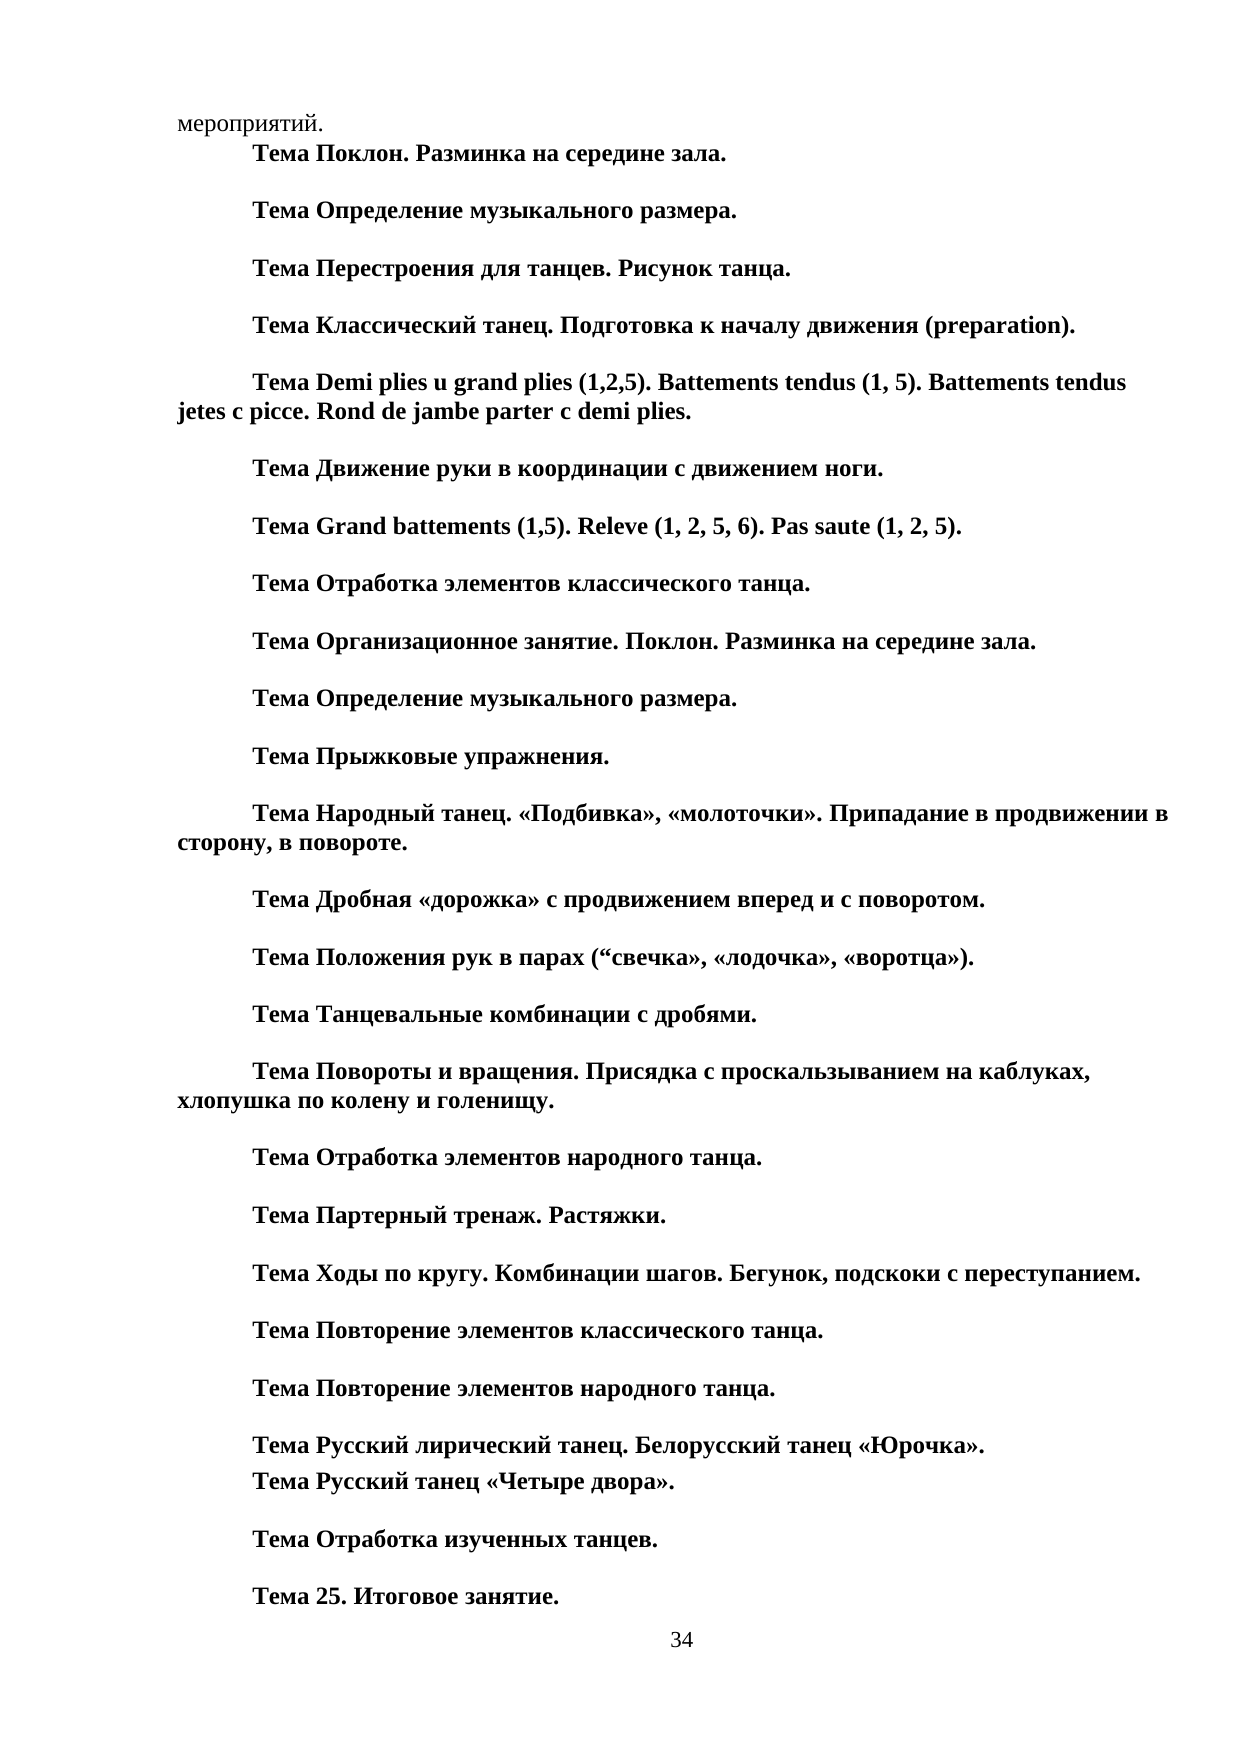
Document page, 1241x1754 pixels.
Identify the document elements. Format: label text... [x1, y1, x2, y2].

text Тема Дробная «дорожка» с продвижением вперед и с поворотом. Тема Положения рук в парах (“свечка», «лодочка», «воротца»). Тема Танцевальные комбинации с дробями. [252, 884, 987, 1028]
text Тема Перестроения для танцев. Рисунок танца. [252, 253, 1209, 282]
subtitle Тема Движение руки в координации с движением ноги. [252, 453, 1209, 482]
text мероприятий. [177, 108, 1209, 137]
subtitle Тема Классический танец. Подготовка к началу движения (preparation). [252, 310, 1209, 339]
text Тема Grand battements (1,5). Releve (1, 2, 5, 6). Pas saute (1, 2, 5). Тема Отработка элементов классического танца. [252, 511, 964, 597]
text Тема Отработка элементов народного танца. Тема Партерный тренаж. Растяжки. [252, 1142, 764, 1229]
subtitle Тема Ходы по кругу. Комбинации шагов. Бегунок, подскоки с переступанием. Тема Повторение элементов классического танца. [252, 1258, 1143, 1344]
text Тема Прыжковые упражнения. [252, 741, 1209, 770]
subtitle Тема Поклон. Разминка на середине зала. Тема Определение музыкального размера. [252, 138, 755, 224]
text Тема Demi plies u grand plies (1,2,5). Battements tendus (1, 5). Battements tendus jetes с picce. Rond de jambe parter с demi plies. [177, 368, 1128, 424]
subtitle Тема Русский лирический танец. Белорусский танец «Юрочка». [252, 1430, 1209, 1459]
text Тема Повторение элементов народного танца. [252, 1373, 1209, 1401]
text Тема Русский танец «Четыре двора». Тема Отработка изученных танцев. [252, 1466, 676, 1552]
subtitle Тема Повороты и вращения. Присядка с проскальзыванием на каблуках, хлопушка по колену и голенищу. [177, 1057, 1092, 1114]
subtitle Тема 25. Итоговое занятие. [252, 1581, 1209, 1610]
subtitle Тема Народный танец. «Подбивка», «молоточки». Припадание в продвижении в сторону, в повороте. [177, 798, 1173, 856]
subtitle Тема Организационное занятие. Поклон. Разминка на середине зала. Тема Определение музыкального размера. [252, 626, 1082, 712]
